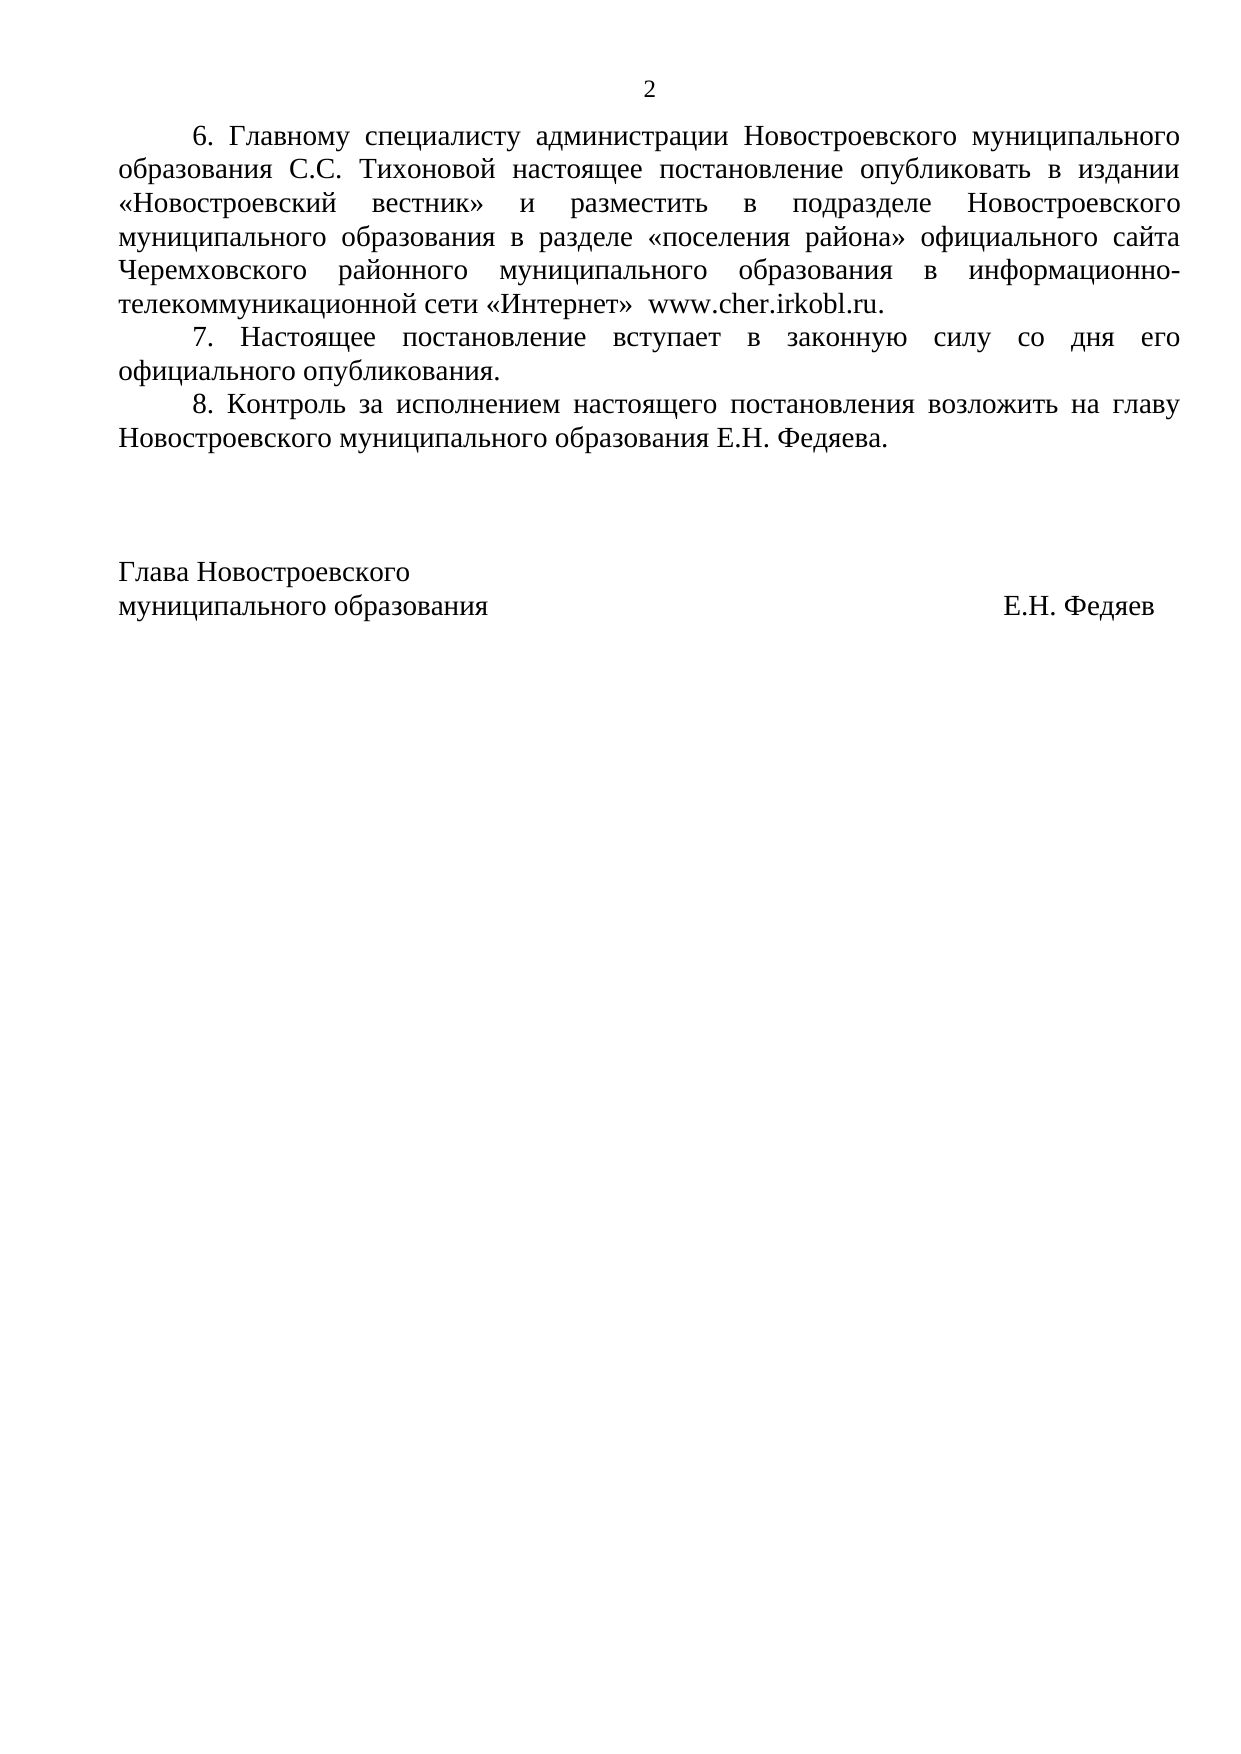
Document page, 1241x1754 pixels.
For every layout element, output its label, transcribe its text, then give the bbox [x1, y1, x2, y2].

text муниципального образования Е.Н. Федяев [118, 588, 1181, 621]
text 7. Настоящее постановление вступает в законную силу со дня его официального опубликования. [118, 319, 1181, 386]
text 6. Главному специалисту администрации Новостроевского муниципального образования С.С. Тихоновой настоящее постановление опубликовать в издании «Новостроевский вестник» и разместить в подразделе Новостроевского муниципального образования в разделе «поселения района» официального сайта Черемховского районного муниципального образования в информационно-телекоммуникационной сети «Интернет» www.cher.irkobl.ru. [118, 118, 1181, 319]
text 8. Контроль за исполнением настоящего постановления возложить на главу Новостроевского муниципального образования Е.Н. Федяева. [118, 386, 1181, 453]
text Глава Новостроевского [118, 554, 1181, 588]
